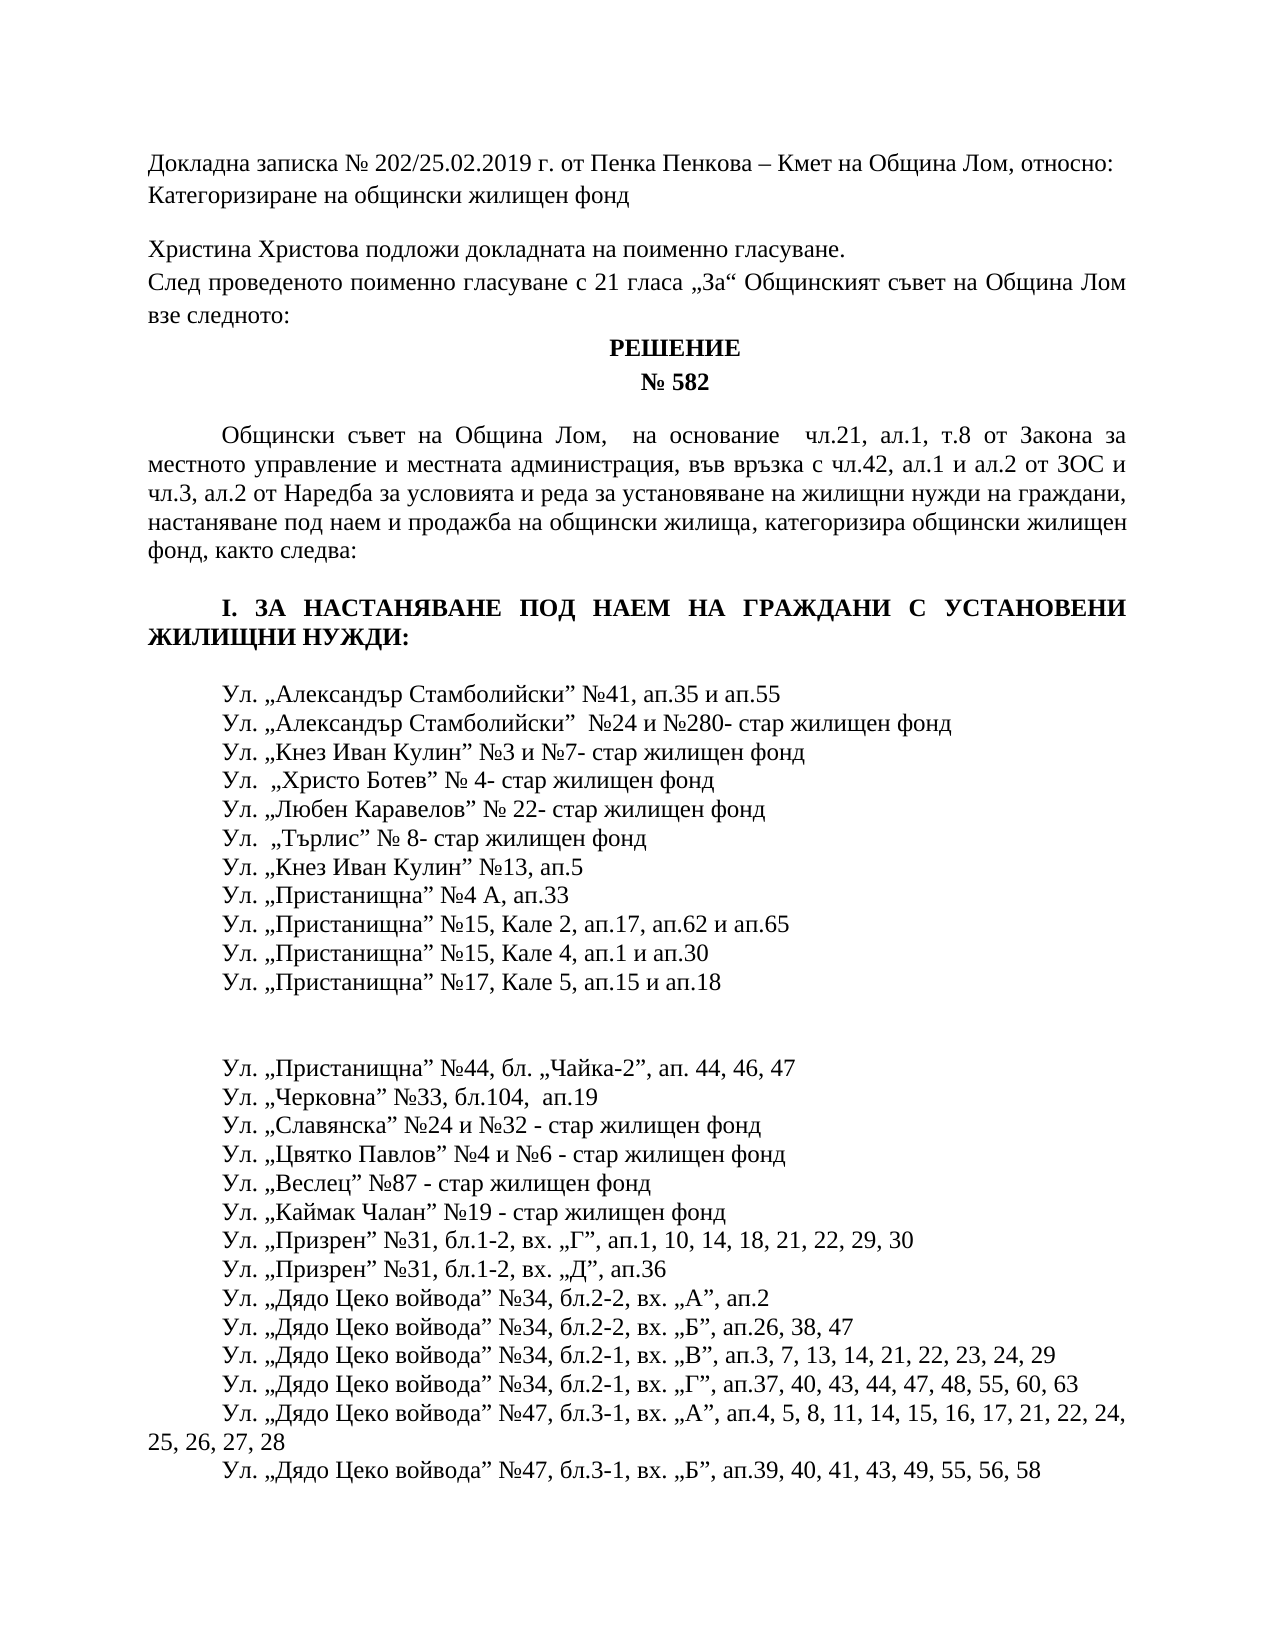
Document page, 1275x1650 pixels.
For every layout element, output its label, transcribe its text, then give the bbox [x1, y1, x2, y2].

text Ул. „Пристанищна” №15, Кале 2, ап.17, ап.62 и ап.65 [148, 909, 1127, 938]
text Ул. „Цвятко Павлов” №4 и №6 - стар жилищен фонд [148, 1139, 1127, 1168]
text Ул. „Черковна” №33, бл.104, ап.19 [148, 1082, 1127, 1110]
text Ул. „Пристанищна” №4 А, ап.33 [148, 880, 1127, 909]
text Ул. „Славянска” №24 и №32 - стар жилищен фонд [148, 1110, 1127, 1139]
text Ул. „Призрен” №31, бл.1-2, вх. „Д”, ап.36 [148, 1254, 1127, 1283]
text Ул. „Христо Ботев” № 4- стар жилищен фонд [148, 765, 1127, 794]
text Ул. „Дядо Цеко войвода” №47, бл.3-1, вх. „Б”, ап.39, 40, 41, 43, 49, 55, 56, 58 [148, 1455, 1127, 1484]
text Ул. „Дядо Цеко войвода” №34, бл.2-1, вх. „В”, ап.3, 7, 13, 14, 21, 22, 23, 24, 29 [148, 1340, 1127, 1369]
text Ул. „Пристанищна” №17, Кале 5, ап.15 и ап.18 [148, 967, 1127, 995]
text Докладна записка № 202/25.02.2019 г. от Пенка Пенкова – Кмет на Община Лом, относно: Категоризиране на общински жилищен фонд [148, 148, 1127, 209]
text Христина Христова подложи докладната на поименно гласуване. [148, 234, 1127, 263]
text Ул. „Кнез Иван Кулин” №13, ап.5 [148, 852, 1127, 880]
text Ул. „Дядо Цеко войвода” №34, бл.2-2, вх. „А”, ап.2 [148, 1283, 1127, 1312]
text Ул. „Пристанищна” №15, Кале 4, ап.1 и ап.30 [148, 938, 1127, 967]
text Ул. „Дядо Цеко войвода” №47, бл.3-1, вх. „А”, ап.4, 5, 8, 11, 14, 15, 16, 17, 21, 22, 24, 25, 26, 27, 28 [148, 1398, 1127, 1455]
text Ул. „Търлис” № 8- стар жилищен фонд [148, 823, 1127, 852]
list РЕШЕНИЕ [223, 333, 1127, 362]
text Ул. „Призрен” №31, бл.1-2, вх. „Г”, ап.1, 10, 14, 18, 21, 22, 29, 30 [148, 1225, 1127, 1254]
text Ул. „Дядо Цеко войвода” №34, бл.2-1, вх. „Г”, ап.37, 40, 43, 44, 47, 48, 55, 60, 63 [148, 1369, 1127, 1398]
text След проведеното поименно гласуване с 21 гласа „За“ Общинският съвет на Община Лом взе следното: [148, 267, 1127, 329]
text Ул. „Александър Стамболийски” №24 и №280- стар жилищен фонд [148, 708, 1127, 737]
text Ул. „Веслец” №87 - стар жилищен фонд [148, 1168, 1127, 1197]
text Общински съвет на Община Лом, на основание чл.21, ал.1, т.8 от Закона за местното управление и местната администрация, във връзка с чл.42, ал.1 и ал.2 от ЗОС и чл.3, ал.2 от Наредба за условията и реда за установяване на жилищни нужди на граждани, настаняване под наем и продажба на общински жилища, категоризира общински жилищен фонд, както следва: [148, 420, 1127, 564]
text Ул. „Дядо Цеко войвода” №34, бл.2-2, вх. „Б”, ап.26, 38, 47 [148, 1312, 1127, 1340]
text Ул. „Любен Каравелов” № 22- стар жилищен фонд [148, 794, 1127, 823]
list № 582 [223, 367, 1127, 395]
text Ул. „Каймак Чалан” №19 - стар жилищен фонд [148, 1197, 1127, 1225]
text Ул. „Пристанищна” №44, бл. „Чайка-, ап. 44, 46, 47 [148, 1053, 1127, 1082]
text ЗА НАСТАНЯВАНЕ ПОД НАЕМ НА ГРАЖДАНИ С УСТАНОВЕНИ ЖИЛИЩНИ НУЖДИ: [148, 593, 1127, 650]
text Ул. „Кнез Иван Кулин” №3 и №7- стар жилищен фонд [148, 737, 1127, 765]
text Ул. „Александър Стамболийски” №41, ап.35 и ап.55 [148, 679, 1127, 708]
